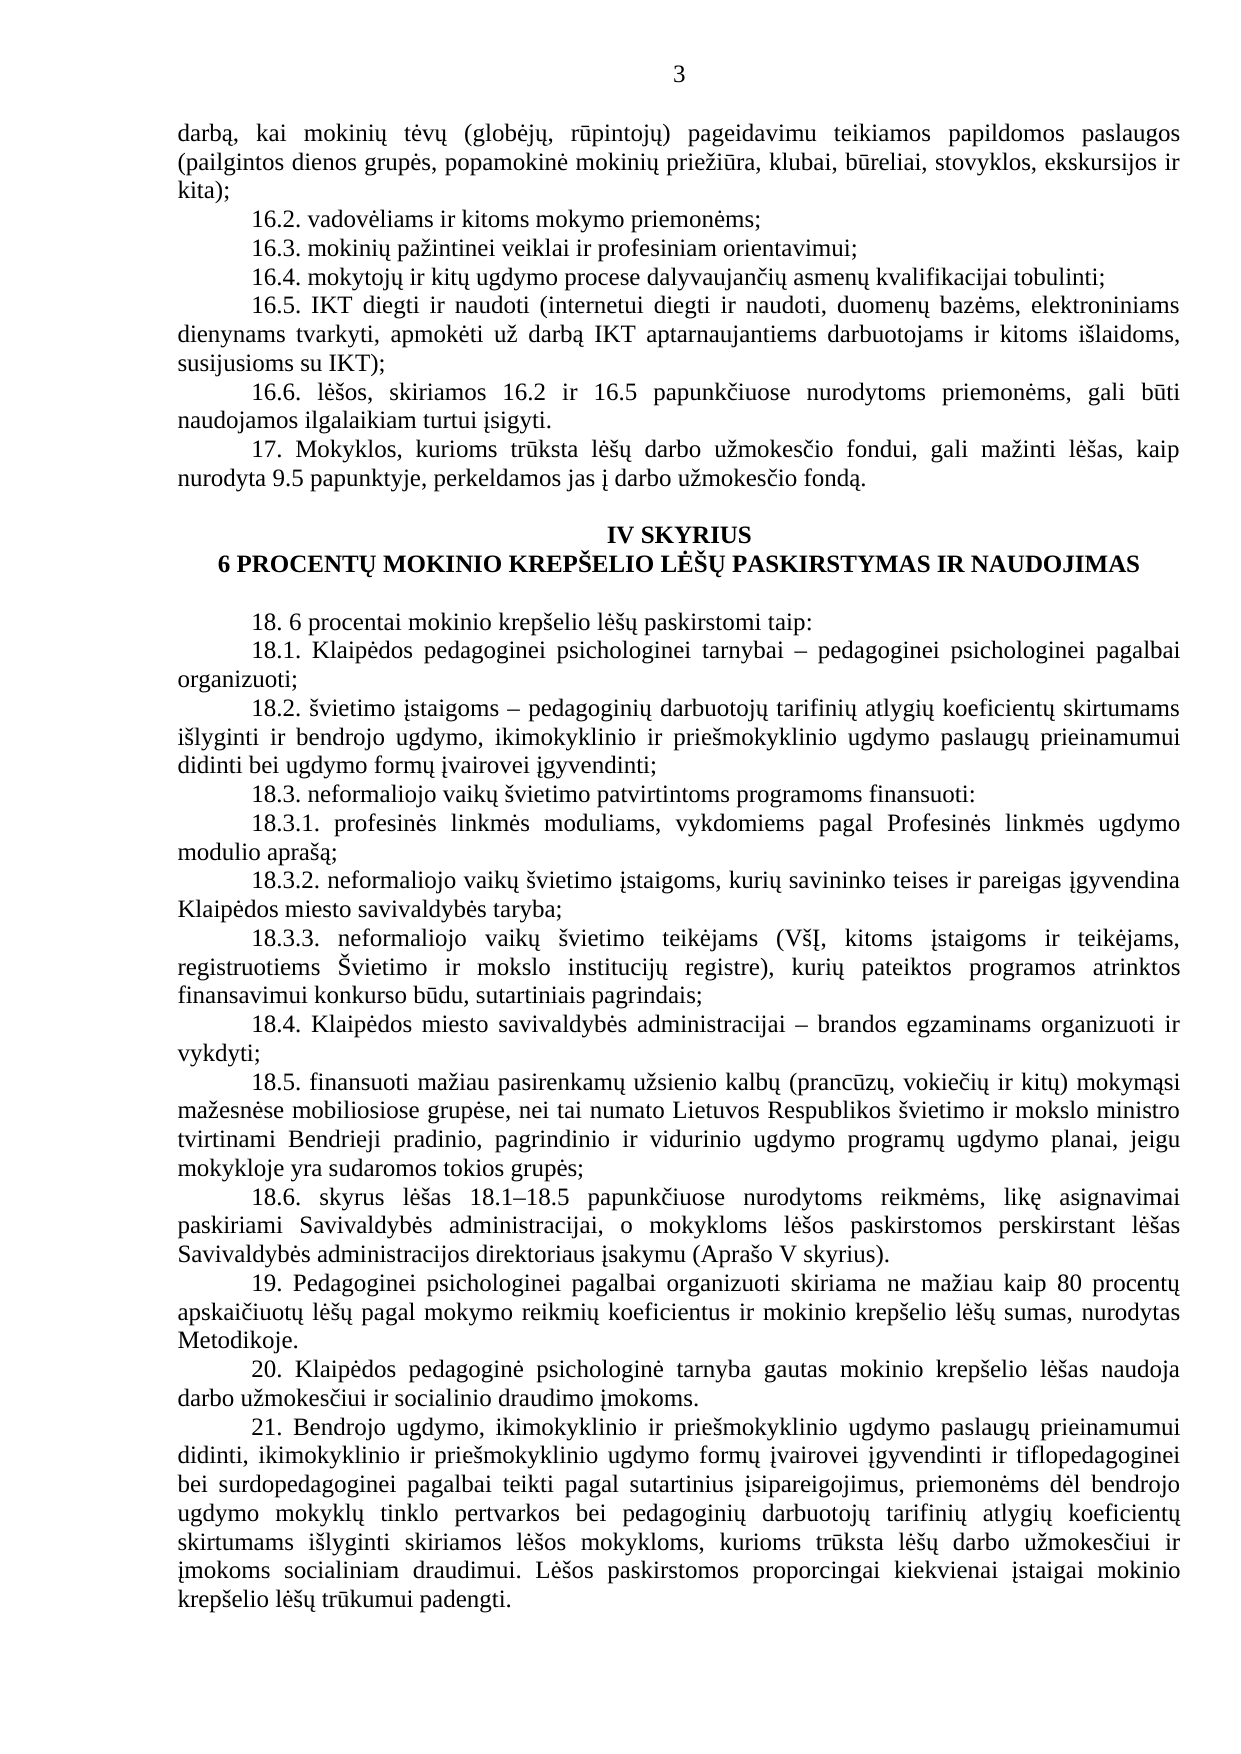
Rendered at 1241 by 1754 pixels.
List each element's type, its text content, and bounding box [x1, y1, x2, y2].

text 18.2. švietimo įstaigoms – pedagoginių darbuotojų tarifinių atlygių koeficientų skirtumams išlyginti ir bendrojo ugdymo, ikimokyklinio ir priešmokyklinio ugdymo paslaugų prieinamumui didinti bei ugdymo formų įvairovei įgyvendinti; [177, 693, 1181, 779]
text 18.3.2. neformaliojo vaikų švietimo įstaigoms, kurių savininko teises ir pareigas įgyvendina Klaipėdos miesto savivaldybės taryba; [177, 866, 1181, 923]
text 18.3.1. profesinės linkmės moduliams, vykdomiems pagal Profesinės linkmės ugdymo modulio aprašą; [177, 808, 1181, 866]
text 16.3. mokinių pažintinei veiklai ir profesiniam orientavimui; [177, 233, 1181, 262]
text 18.5. finansuoti mažiau pasirenkamų užsienio kalbų (prancūzų, vokiečių ir kitų) mokymąsi mažesnėse mobiliosiose grupėse, nei tai numato Lietuvos Respublikos švietimo ir mokslo ministro tvirtinami Bendrieji pradinio, pagrindinio ir vidurinio ugdymo programų ugdymo planai, jeigu mokykloje yra sudaromos tokios grupės; [177, 1067, 1181, 1182]
text 16.4. mokytojų ir kitų ugdymo procese dalyvaujančių asmenų kvalifikacijai tobulinti; [177, 262, 1181, 291]
text 6 PROCENTŲ MOKINIO KREPŠELIO LĖŠŲ PASKIRSTYMAS IR NAUDOJIMAS [177, 549, 1181, 578]
text 18.4. Klaipėdos miesto savivaldybės administracijai – brandos egzaminams organizuoti ir vykdyti; [177, 1009, 1181, 1067]
text 19. Pedagoginei psichologinei pagalbai organizuoti skiriama ne mažiau kaip 80 procentų apskaičiuotų lėšų pagal mokymo reikmių koeficientus ir mokinio krepšelio lėšų sumas, nurodytas Metodikoje. [177, 1268, 1181, 1354]
text 18.3.3. neformaliojo vaikų švietimo teikėjams (VšĮ, kitoms įstaigoms ir teikėjams, registruotiems Švietimo ir mokslo institucijų registre), kurių pateiktos programos atrinktos finansavimui konkurso būdu, sutartiniais pagrindais; [177, 923, 1181, 1009]
text 17. Mokyklos, kurioms trūksta lėšų darbo užmokesčio fondui, gali mažinti lėšas, kaip nurodyta 9.5 papunktyje, perkeldamos jas į darbo užmokesčio fondą. [177, 434, 1181, 492]
text 16.5. IKT diegti ir naudoti (internetui diegti ir naudoti, duomenų bazėms, elektroniniams dienynams tvarkyti, apmokėti už darbą IKT aptarnaujantiems darbuotojams ir kitoms išlaidoms, susijusioms su IKT); [177, 291, 1181, 377]
text 18.3. neformaliojo vaikų švietimo patvirtintoms programoms finansuoti: [177, 779, 1181, 808]
text 20. Klaipėdos pedagoginė psichologinė tarnyba gautas mokinio krepšelio lėšas naudoja darbo užmokesčiui ir socialinio draudimo įmokoms. [177, 1354, 1181, 1412]
text 18. 6 procentai mokinio krepšelio lėšų paskirstomi taip: [177, 607, 1181, 636]
text 18.1. Klaipėdos pedagoginei psichologinei tarnybai – pedagoginei psichologinei pagalbai organizuoti; [177, 636, 1181, 693]
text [177, 118, 1181, 204]
text IV SKYRIUS [177, 521, 1181, 549]
text 16.6. lėšos, skiriamos 16.2 ir 16.5 papunkčiuose nurodytoms priemonėms, gali būti naudojamos ilgalaikiam turtui įsigyti. [177, 377, 1181, 434]
text 16.2. vadovėliams ir kitoms mokymo priemonėms; [177, 204, 1181, 233]
text 21. Bendrojo ugdymo, ikimokyklinio ir priešmokyklinio ugdymo paslaugų prieinamumui didinti, ikimokyklinio ir priešmokyklinio ugdymo formų įvairovei įgyvendinti ir tiflopedagoginei bei surdopedagoginei pagalbai teikti pagal sutartinius įsipareigojimus, priemonėms dėl bendrojo ugdymo mokyklų tinklo pertvarkos bei pedagoginių darbuotojų tarifinių atlygių koeficientų skirtumams išlyginti skiriamos lėšos mokykloms, kurioms trūksta lėšų darbo užmokesčiui ir įmokoms socialiniam draudimui. Lėšos paskirstomos proporcingai kiekvienai įstaigai mokinio krepšelio lėšų trūkumui padengti. [177, 1412, 1181, 1613]
text 18.6. skyrus lėšas 18.1–18.5 papunkčiuose nurodytoms reikmėms, likę asignavimai paskiriami Savivaldybės administracijai, o mokykloms lėšos paskirstomos perskirstant lėšas Savivaldybės administracijos direktoriaus įsakymu (Aprašo V skyrius). [177, 1182, 1181, 1268]
